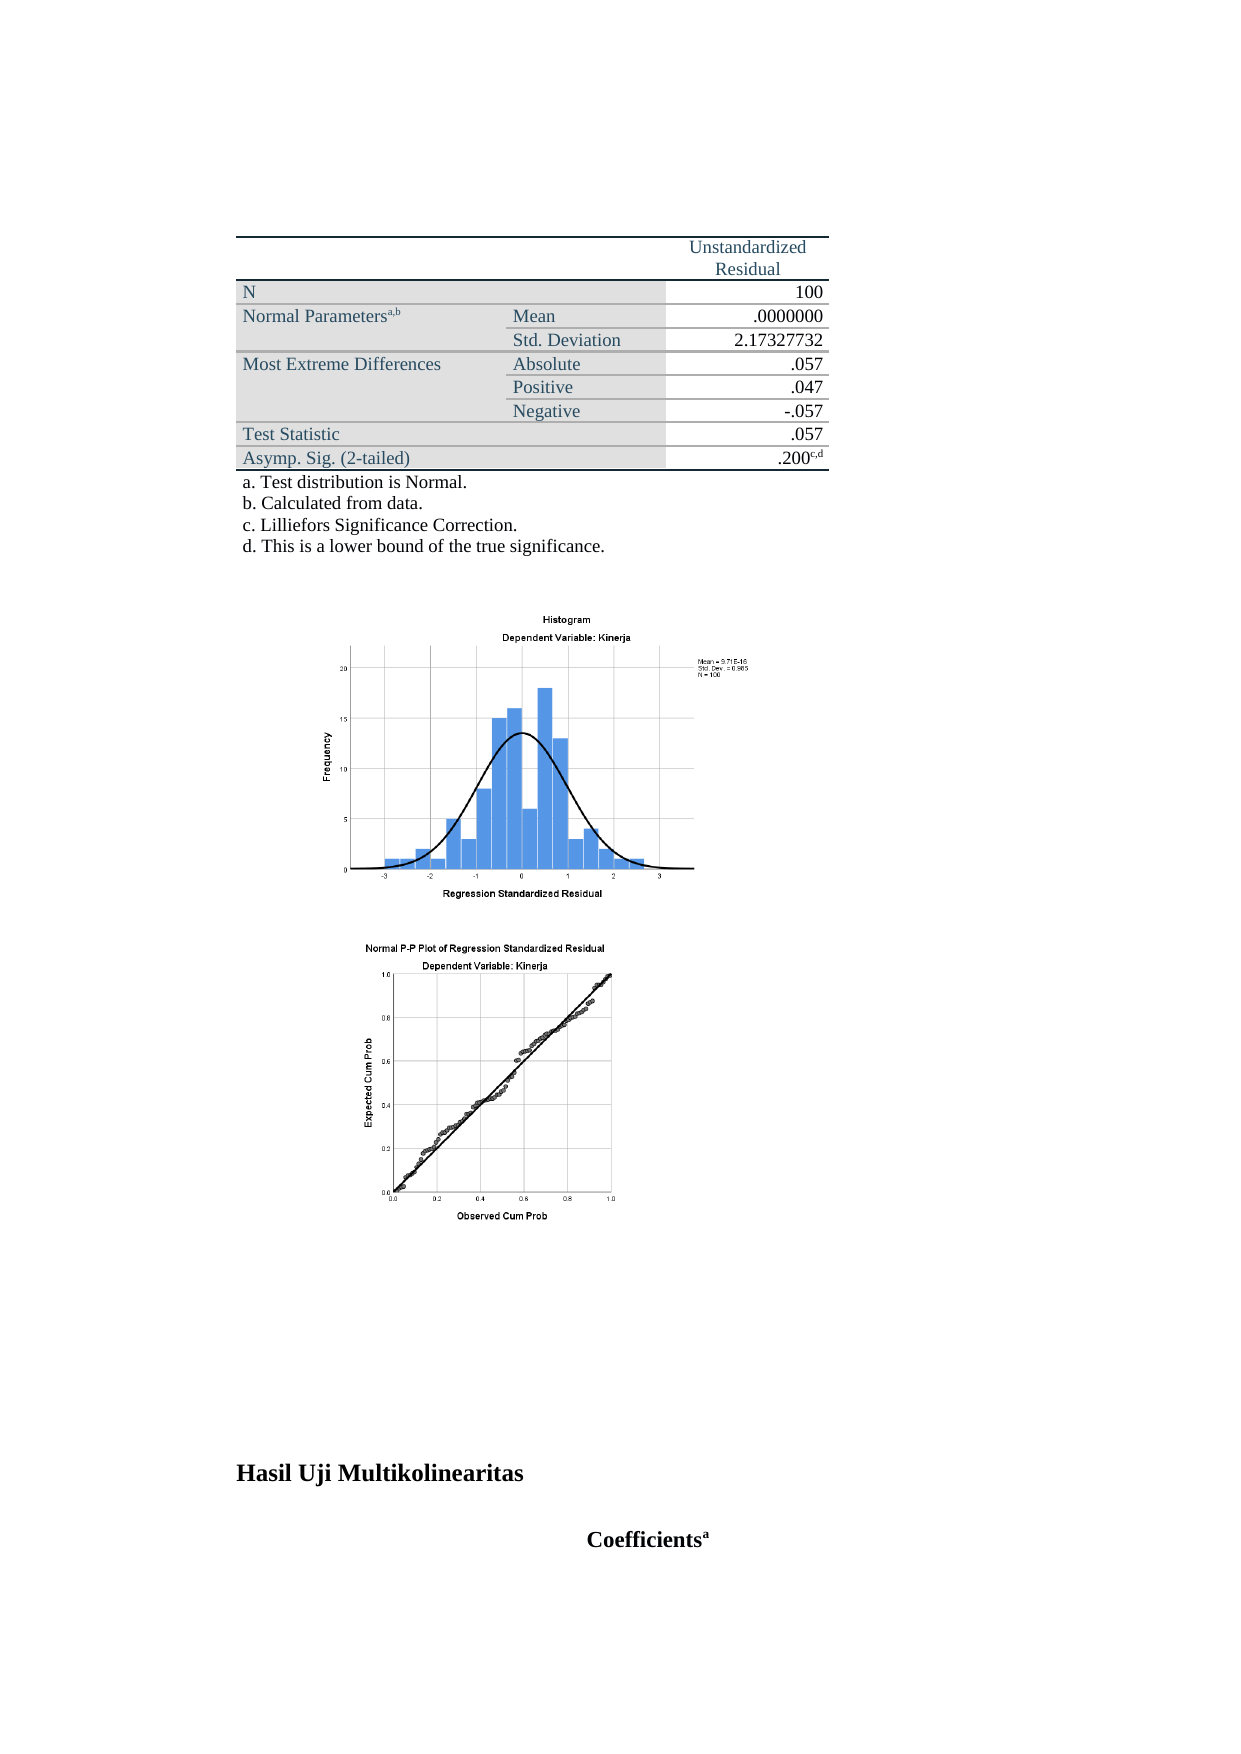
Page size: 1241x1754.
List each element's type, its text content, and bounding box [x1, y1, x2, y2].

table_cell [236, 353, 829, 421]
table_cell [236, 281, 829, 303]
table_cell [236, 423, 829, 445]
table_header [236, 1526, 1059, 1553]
picture [311, 606, 822, 907]
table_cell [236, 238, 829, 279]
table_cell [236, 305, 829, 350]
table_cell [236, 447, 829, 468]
text Hasil Uji Multikolinearitas [236, 1458, 1063, 1487]
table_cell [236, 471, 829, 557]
picture [236, 935, 734, 1229]
